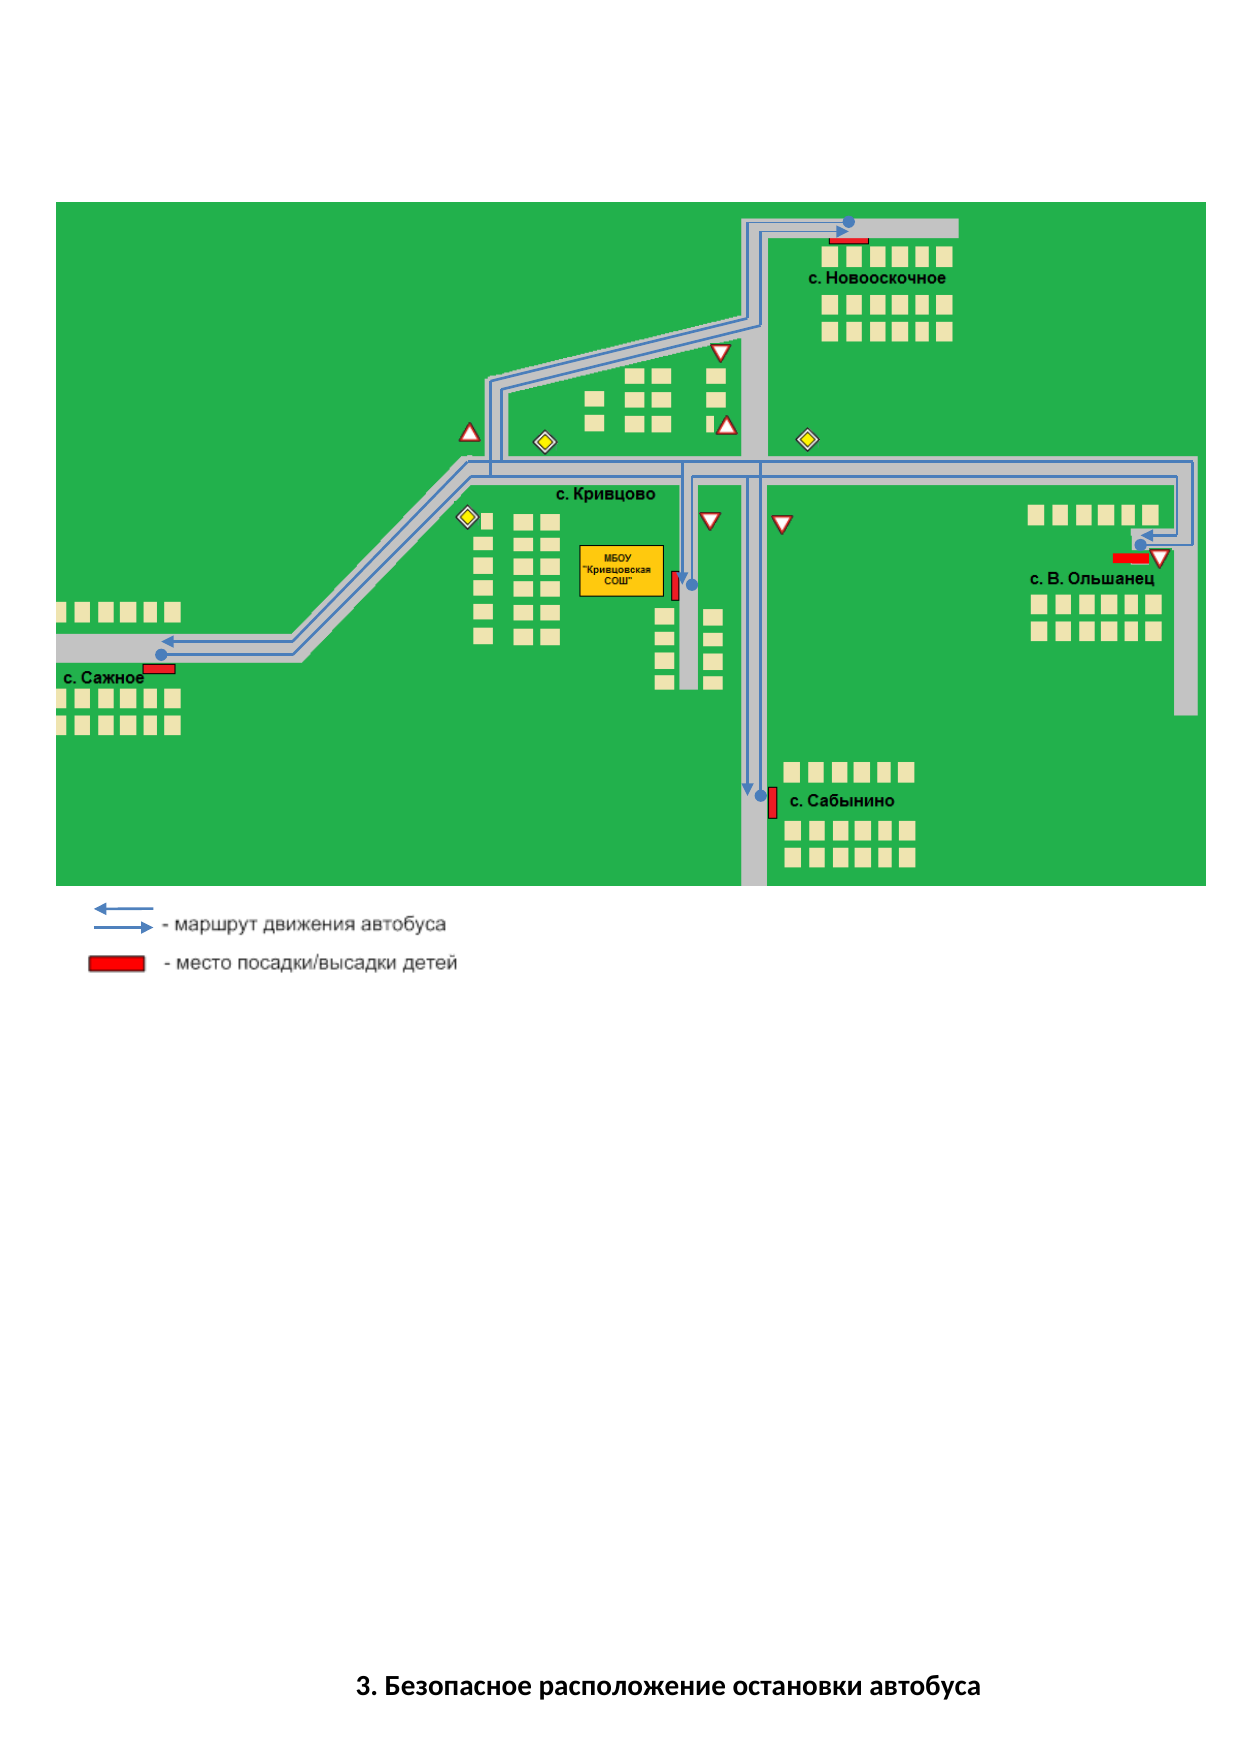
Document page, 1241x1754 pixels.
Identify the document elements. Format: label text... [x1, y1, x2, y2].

picture [56, 202, 1206, 886]
picture [76, 899, 491, 1017]
text 3. Безопасное расположение остановки автобуса [156, 1667, 1181, 1702]
